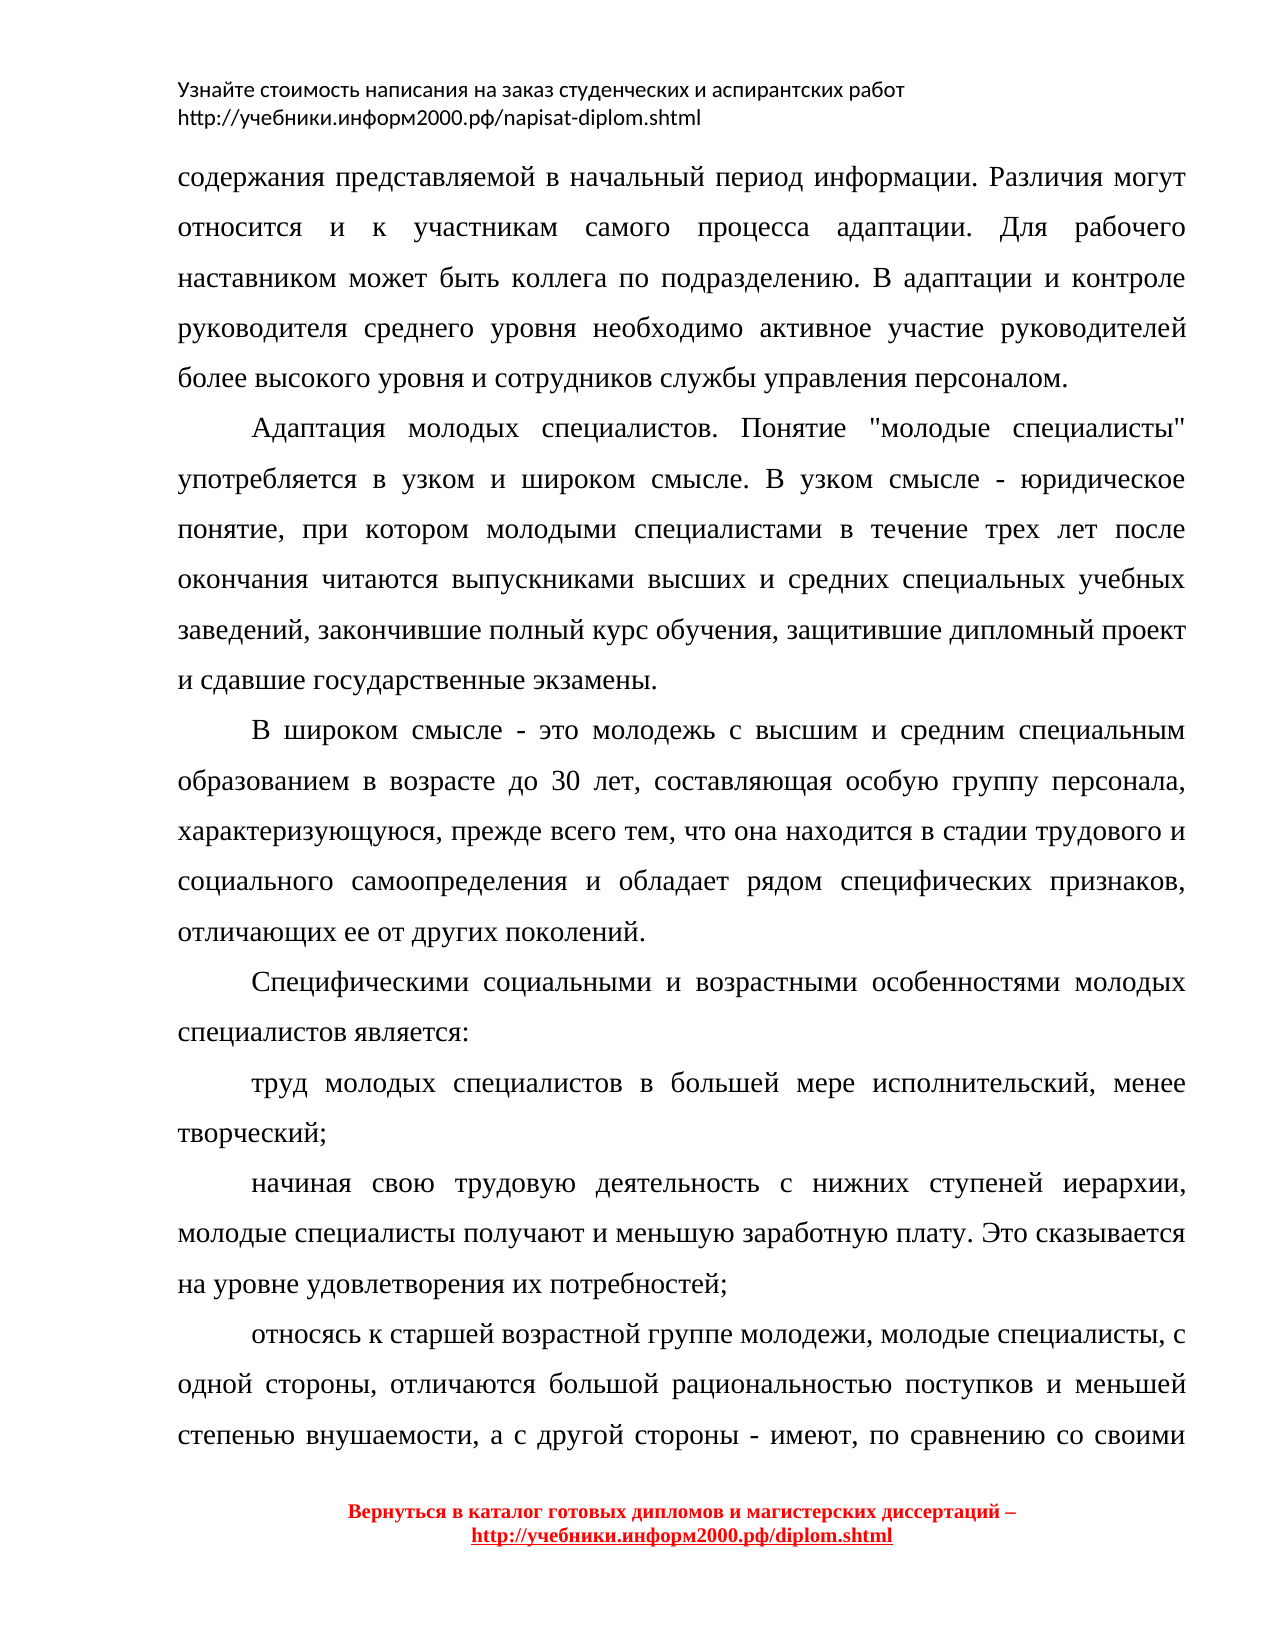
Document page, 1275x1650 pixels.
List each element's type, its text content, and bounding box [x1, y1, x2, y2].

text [177, 1316, 1186, 1450]
text Адаптация молодых специалистов. Понятие "молодые специалисты" употребляется в узком и широком смысле. В узком смысле - юридическое понятие, при котором молодыми специалистами в течение трех лет после окончания читаются выпускниками высших и средних специальных учебных заведений, закончившие полный курс обучения, защитившие дипломный проект и сдавшие государственные экзамены. [177, 411, 1186, 696]
text Специфическими социальными и возрастными особенностями молодых специалистов является: [177, 964, 1186, 1048]
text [177, 159, 1186, 394]
text труд молодых специалистов в большей мере исполнительский, менее творческий; [177, 1065, 1186, 1148]
text начиная свою трудовую деятельность с нижних ступеней иерархии, молодые специалисты получают и меньшую заработную плату. Это сказывается на уровне удовлетворения их потребностей; [177, 1165, 1186, 1299]
text В широком смысле - это молодежь с высшим и средним специальным образованием в возрасте до 30 лет, составляющая особую группу персонала, характеризующуюся, прежде всего тем, что она находится в стадии трудового и социального самоопределения и обладает рядом специфических признаков, отличающих ее от других поколений. [177, 712, 1186, 947]
